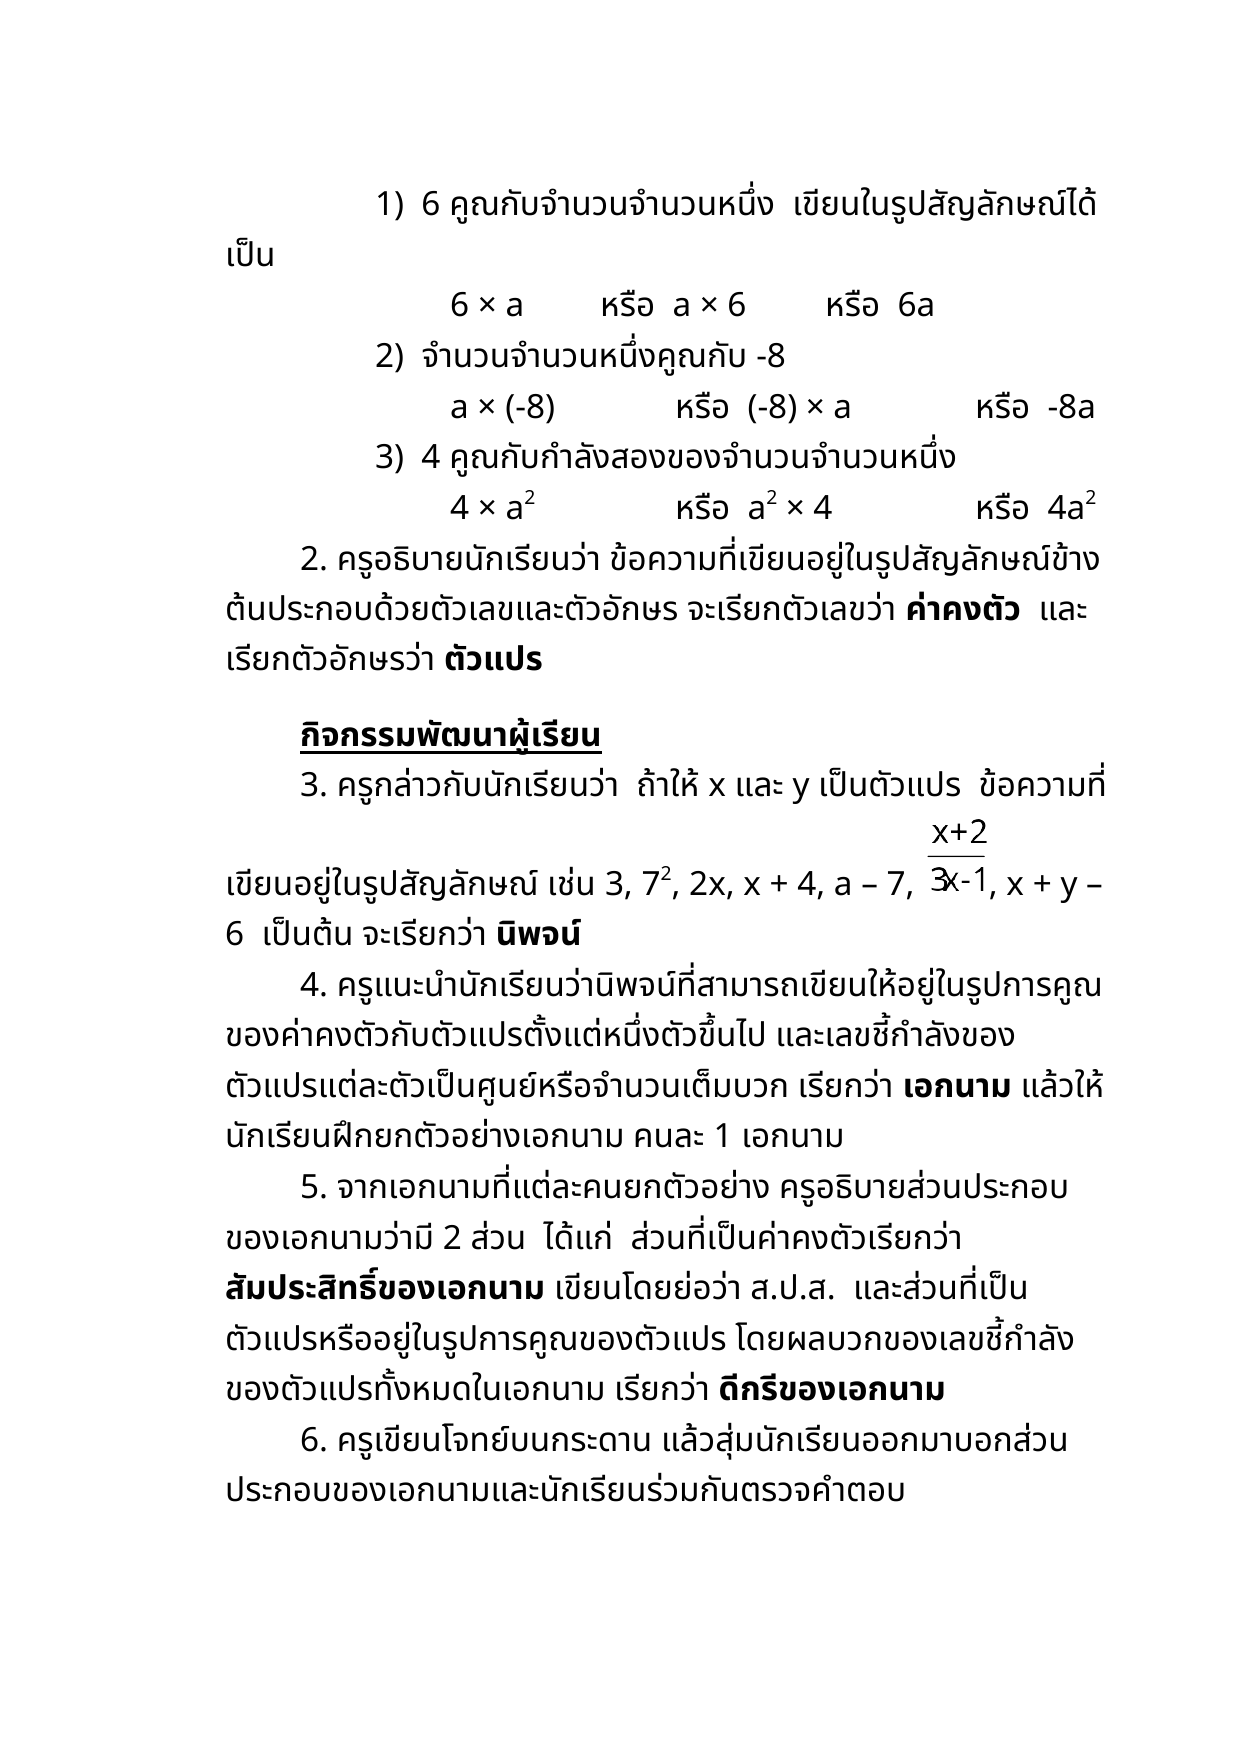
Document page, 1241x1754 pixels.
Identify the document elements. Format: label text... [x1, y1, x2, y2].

text 4 × a2 หรือ a2 × 4 หรือ 4a2 [225, 484, 1108, 534]
text a × (-8) หรือ (-8) × a หรือ -8a [225, 382, 1108, 433]
text 2) จำนวนจำนวนหนึ่งคูณกับ -8 [225, 332, 1108, 382]
text 3. ครูกล่าวกับนักเรียนว่า ถ้าให้ x และ y เป็นตัวแปร ข้อความที่เขียนอยู่ในรูปสัญลักษณ์ เช่น 3, 72, 2x, x + 4, a – 7, , x + y – 6 เป็นต้น จะเรียกว่า นิพจน์ [225, 761, 1107, 961]
text 6 × a หรือ a × 6 หรือ 6a [225, 281, 1108, 332]
text 5. จากเอกนามที่แต่ละคนยกตัวอย่าง ครูอธิบายส่วนประกอบของเอกนามว่ามี 2 ส่วน ได้แก่ ส่วนที่เป็นค่าคงตัวเรียกว่า สัมประสิทธิ์ของเอกนาม เขียนโดยย่อว่า ส.ป.ส. และส่วนที่เป็นตัวแปรหรืออยู่ในรูปการคูณของตัวแปร โดยผลบวกของเลขชี้กำลังของตัวแปรทั้งหมดในเอกนาม เรียกว่า ดีกรีของเอกนาม [225, 1163, 1107, 1416]
text กิจกรรมพัฒนาผู้เรียน [225, 711, 1108, 761]
text 6. ครูเขียนโจทย์บนกระดาน แล้วสุ่มนักเรียนออกมาบอกส่วนประกอบของเอกนามและนักเรียนร่วมกันตรวจคำตอบ [225, 1416, 1107, 1517]
text 4. ครูแนะนำนักเรียนว่านิพจน์ที่สามารถเขียนให้อยู่ในรูปการคูณของค่าคงตัวกับตัวแปรตั้งแต่หนึ่งตัวขึ้นไป และเลขชี้กำลังของตัวแปรแต่ละตัวเป็นศูนย์หรือจำนวนเต็มบวก เรียกว่า เอกนาม แล้วให้นักเรียนฝึกยกตัวอย่างเอกนาม คนละ 1 เอกนาม [225, 961, 1107, 1163]
text 1) 6 คูณกับจำนวนจำนวนหนึ่ง เขียนในรูปสัญลักษณ์ได้เป็น [225, 180, 1108, 281]
text 3) 4 คูณกับกำลังสองของจำนวนจำนวนหนึ่ง [225, 433, 1108, 484]
text 2. ครูอธิบายนักเรียนว่า ข้อความที่เขียนอยู่ในรูปสัญลักษณ์ข้างต้นประกอบด้วยตัวเลขและตัวอักษร จะเรียกตัวเลขว่า ค่าคงตัว และเรียกตัวอักษรว่า ตัวแปร [225, 534, 1108, 686]
